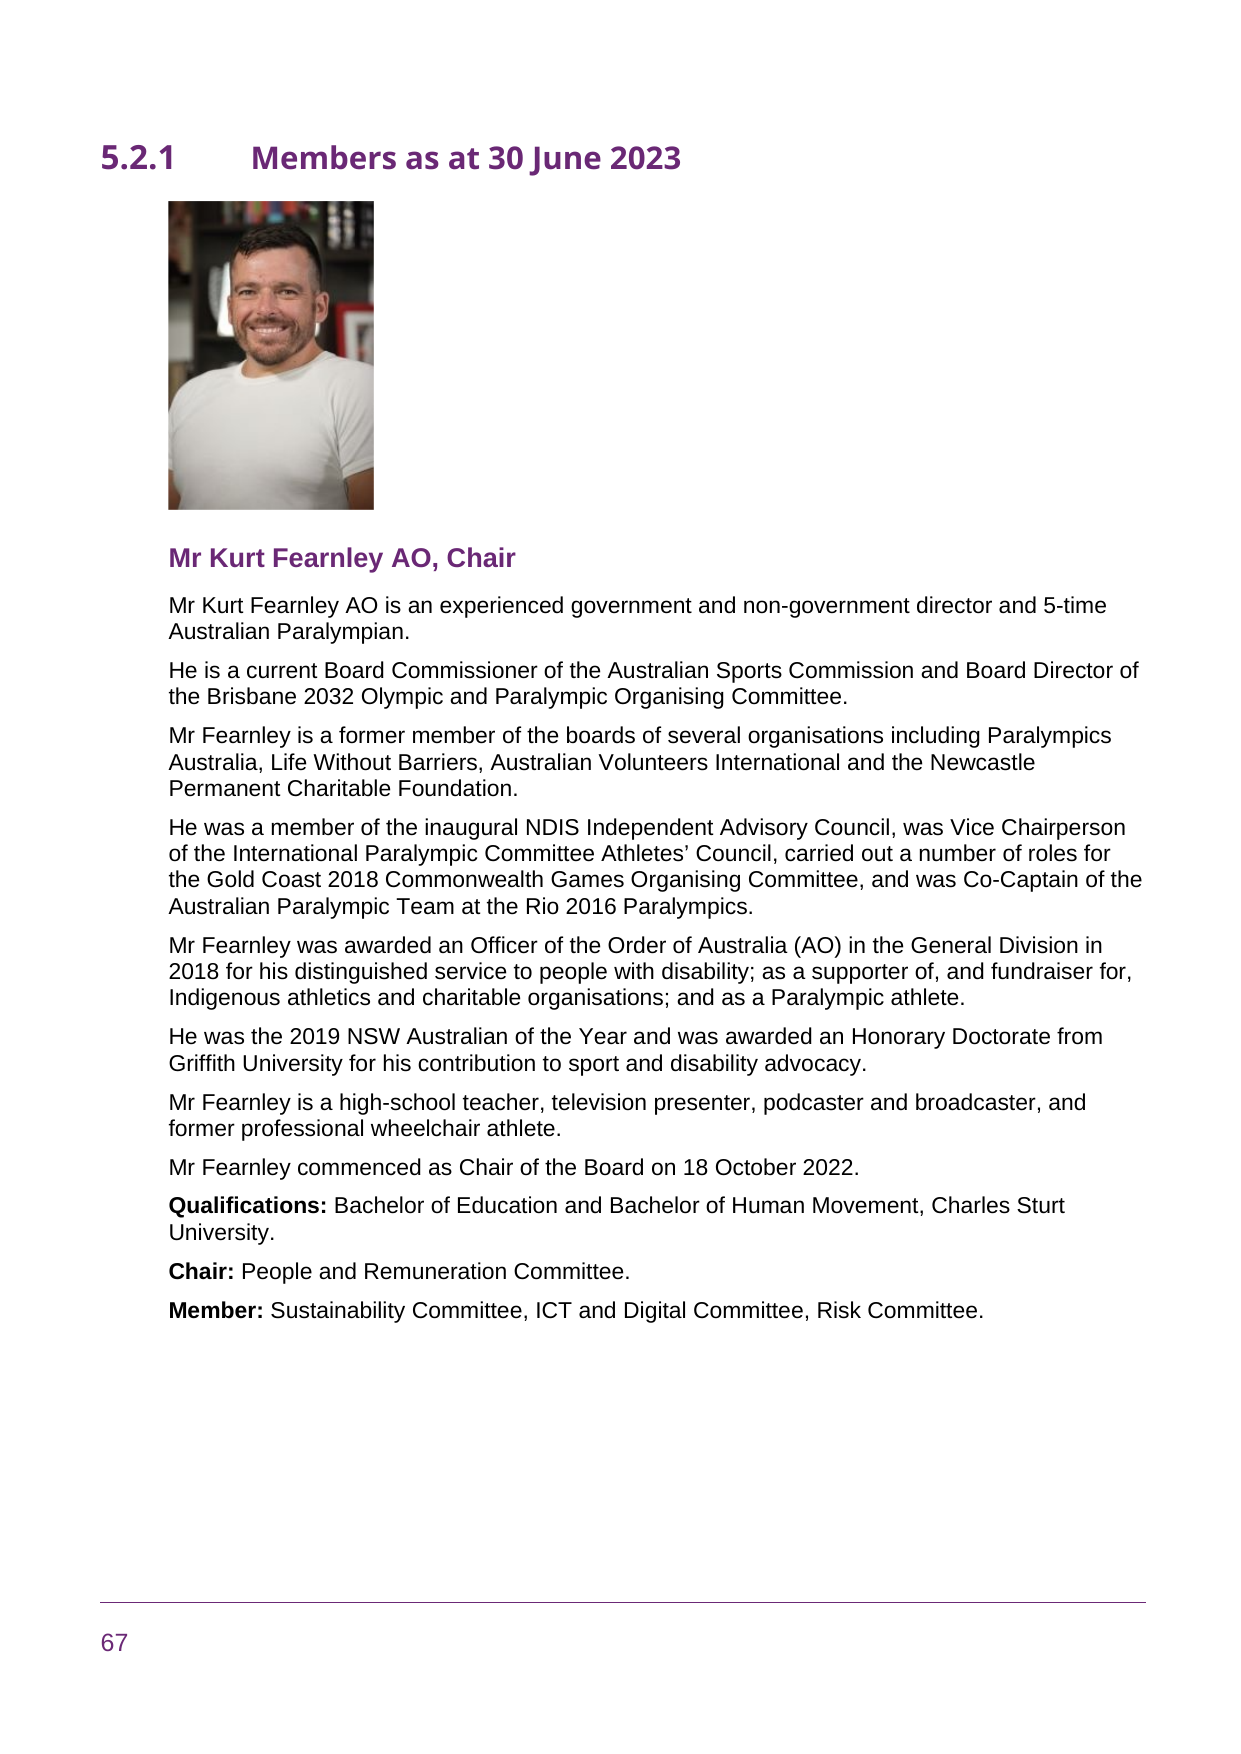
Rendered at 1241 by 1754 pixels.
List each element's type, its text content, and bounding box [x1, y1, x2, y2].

text He was the 2019 NSW Australian of the Year and was awarded an Honorary Doctorate from Griffith University for his contribution to sport and disability advocacy. [168, 1023, 1146, 1076]
text Chair: People and Remuneration Committee. [168, 1258, 1146, 1284]
text He was a member of the inaugural NDIS Independent Advisory Council, was Vice Chairperson of the International Paralympic Committee Athletes’ Council, carried out a number of roles for the Gold Coast 2018 Commonwealth Games Organising Committee, and was Co-Captain of the Australian Paralympic Team at the Rio 2016 Paralympics. [168, 814, 1146, 919]
text Mr Fearnley is a high-school teacher, television presenter, podcaster and broadcaster, and former professional wheelchair athlete. [168, 1088, 1146, 1141]
text Qualifications: Bachelor of Education and Bachelor of Human Movement, Charles Sturt University. [168, 1192, 1146, 1245]
text Member: Sustainability Committee, ICT and Digital Committee, Risk Committee. [168, 1297, 1146, 1323]
picture [168, 200, 375, 511]
text He is a current Board Commissioner of the Australian Sports Commission and Board Director of the Brisbane 2032 Olympic and Paralympic Organising Committee. [168, 657, 1146, 710]
text Mr Fearnley was awarded an Officer of the Order of Australia (AO) in the General Division in 2018 for his distinguished service to people with disability; as a supporter of, and fundraiser for, Indigenous athletics and charitable organisations; and as a Paralympic athlete. [168, 932, 1146, 1011]
text Mr Fearnley commenced as Chair of the Board on 18 October 2022. [168, 1154, 1146, 1180]
text Mr Fearnley is a former member of the boards of several organisations including Paralympics Australia, Life Without Barriers, Australian Volunteers International and the Newcastle Permanent Charitable Foundation. [168, 722, 1146, 801]
subtitle Members as at 30 June 2023 [100, 133, 1146, 179]
subtitle Mr Kurt Fearnley AO, Chair [168, 542, 1146, 573]
text Mr Kurt Fearnley AO is an experienced government and non-government director and 5-time Australian Paralympian. [168, 592, 1146, 644]
